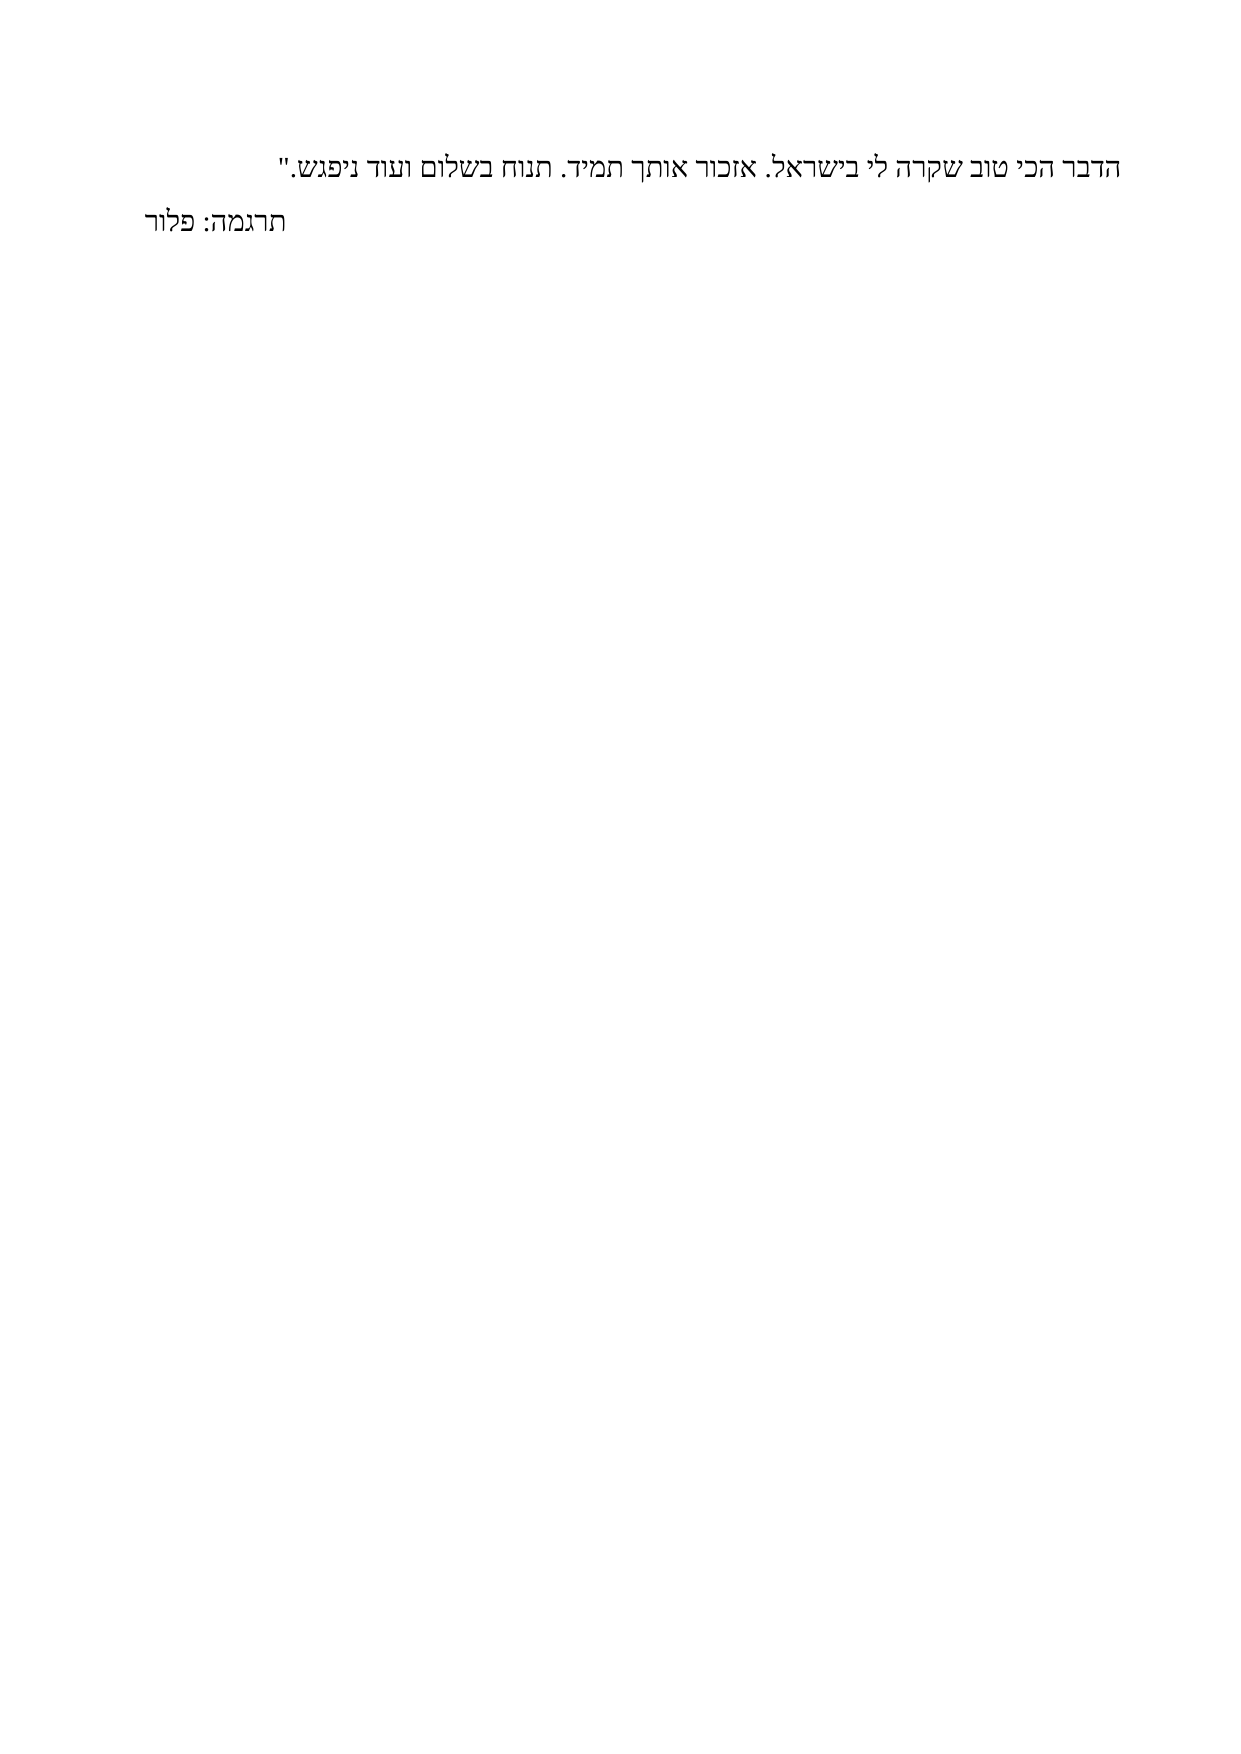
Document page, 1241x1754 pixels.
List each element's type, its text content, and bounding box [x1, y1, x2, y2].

text תרגמה: פלור [118, 204, 1122, 238]
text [118, 150, 1122, 183]
